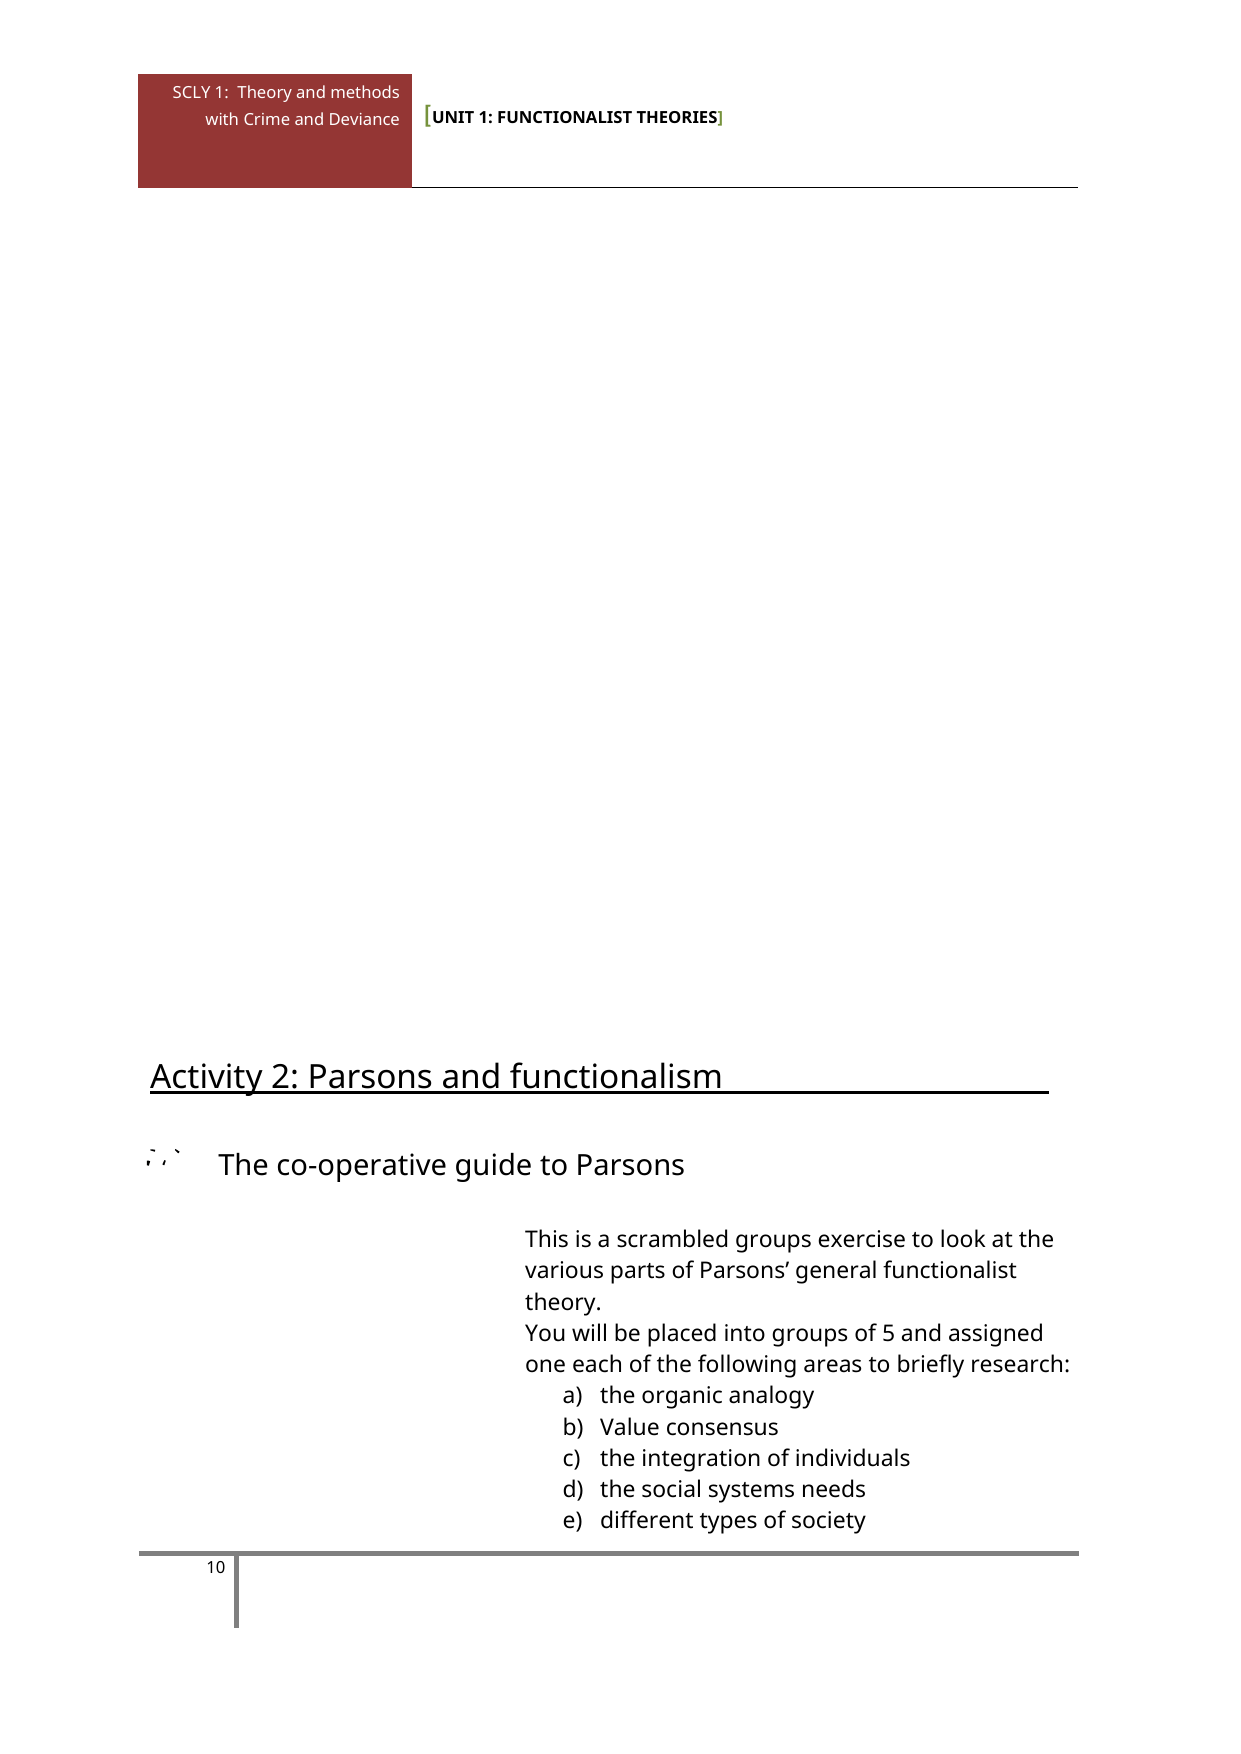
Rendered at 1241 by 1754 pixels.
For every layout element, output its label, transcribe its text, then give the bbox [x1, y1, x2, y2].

list Value consensus [562, 1411, 1090, 1442]
text This is a scrambled groups exercise to look at the various parts of Parsons’ general functionalist theory. [525, 1223, 1090, 1317]
list the integration of individuals [562, 1442, 1090, 1473]
list different types of society [562, 1504, 1090, 1536]
text You will be placed into groups of 5 and assigned one each of the following areas to briefly research: [525, 1317, 1090, 1379]
list the social systems needs [562, 1473, 1090, 1504]
text Activity 2: Parsons and functionalism______________________ [150, 1053, 1090, 1098]
list the organic analogy [562, 1379, 1090, 1411]
text The co-operative guide to Parsons [150, 1144, 1090, 1183]
